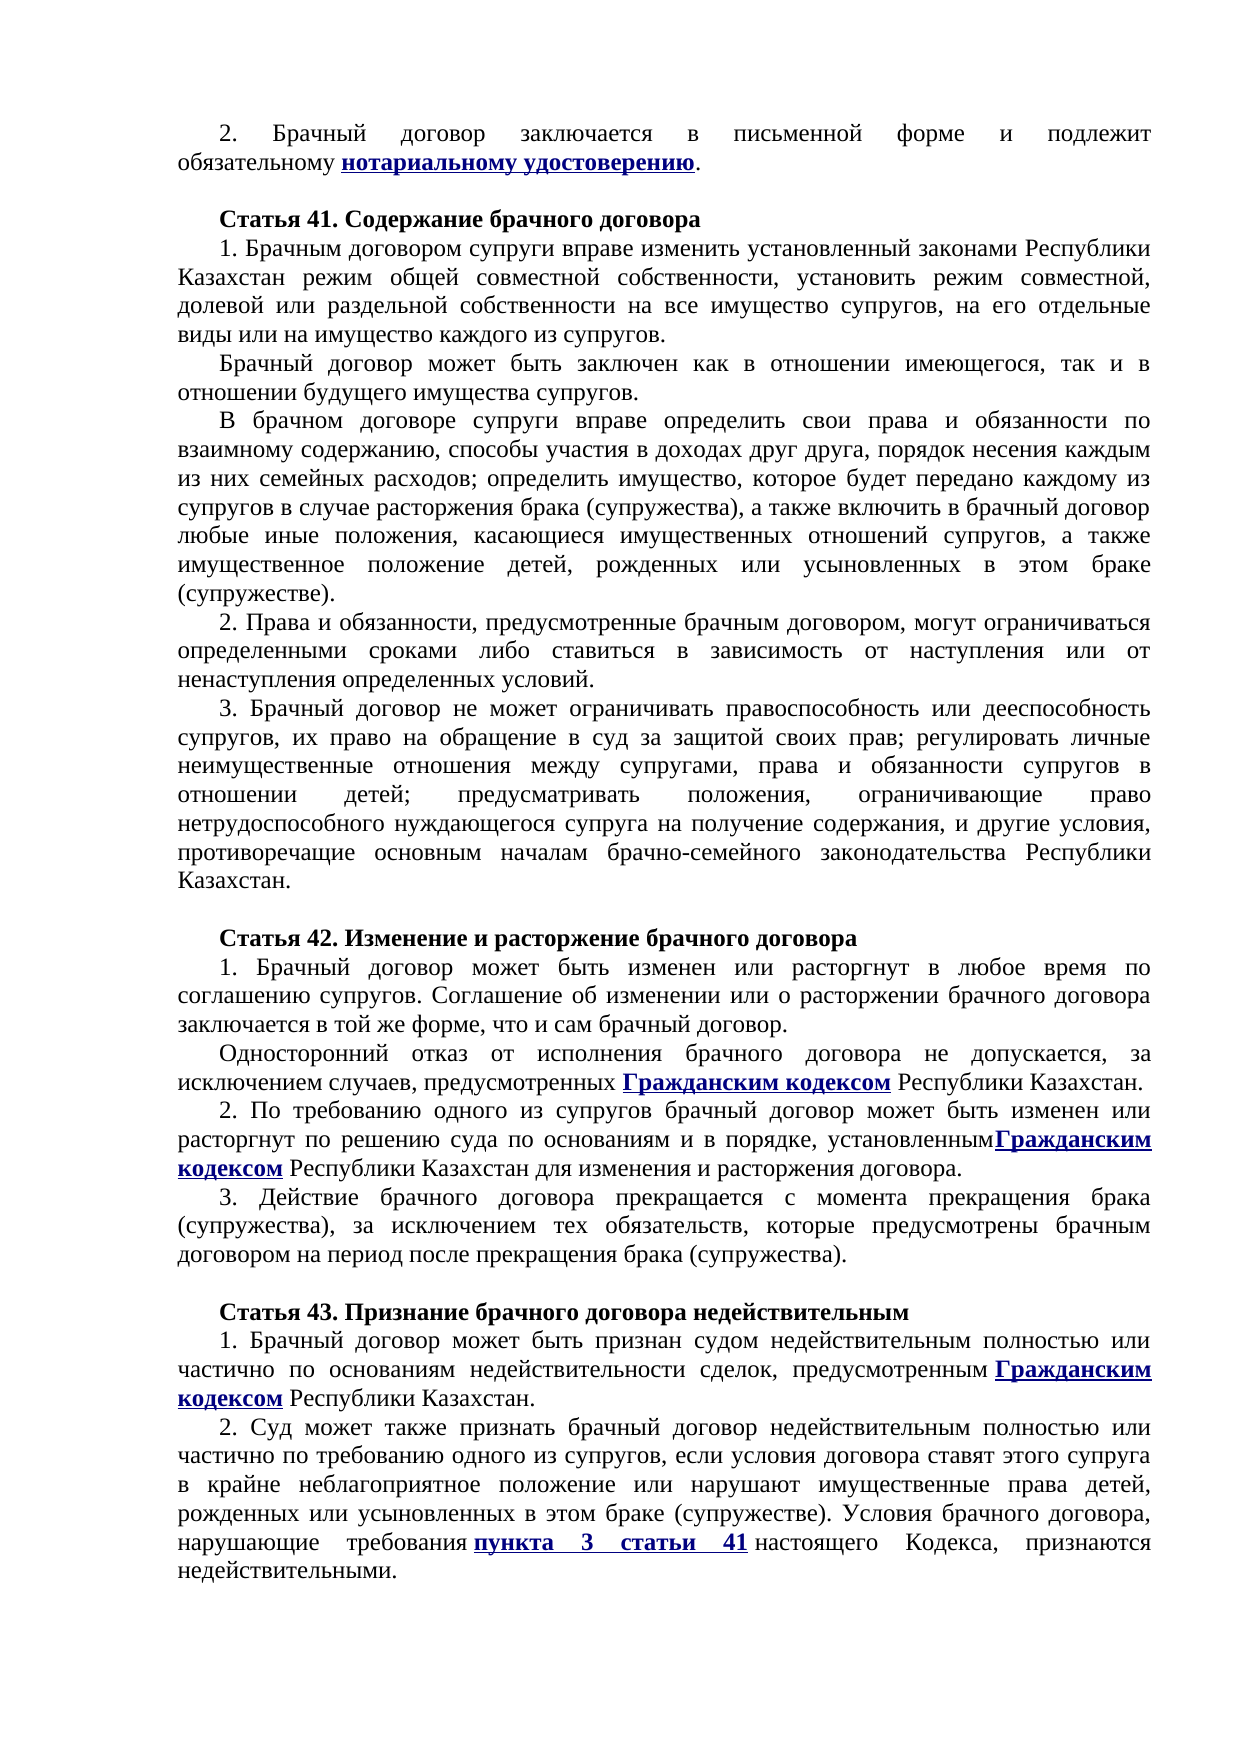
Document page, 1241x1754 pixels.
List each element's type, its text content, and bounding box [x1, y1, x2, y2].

text 2. По требованию одного из супругов брачный договор может быть изменен или расторгнут по решению суда по основаниям и в порядке, установленнымГражданским кодексом Республики Казахстан для изменения и расторжения договора. [177, 1096, 1152, 1182]
text 1. Брачный договор может быть изменен или расторгнут в любое время по соглашению супругов. Соглашение об изменении или о расторжении брачного договора заключается в той же форме, что и сам брачный договор. [177, 952, 1152, 1038]
text 1. Брачный договор может быть признан судом недействительным полностью или частично по основаниям недействительности сделок, предусмотренным Гражданским кодексом Республики Казахстан. [177, 1326, 1152, 1412]
text Статья 42. Изменение и расторжение брачного договора [219, 923, 1152, 952]
text 2. Брачный договор заключается в письменной форме и подлежит обязательному нотариальному удостоверению. [177, 118, 1152, 176]
text 2. Суд может также признать брачный договор недействительным полностью или частично по требованию одного из супругов, если условия договора ставят этого супруга в крайне неблагоприятное положение или нарушают имущественные права детей, рожденных или усыновленных в этом браке (супружестве). Условия брачного договора, нарушающие требования пункта 3 статьи 41 настоящего Кодекса, признаются недействительными. [177, 1412, 1152, 1584]
text 3. Действие брачного договора прекращается с момента прекращения брака (супружества), за исключением тех обязательств, которые предусмотрены брачным договором на период после прекращения брака (супружества). [177, 1182, 1152, 1268]
text Брачный договор может быть заключен как в отношении имеющегося, так и в отношении будущего имущества супругов. [177, 348, 1152, 406]
text Статья 41. Содержание брачного договора [219, 204, 1152, 233]
text Односторонний отказ от исполнения брачного договора не допускается, за исключением случаев, предусмотренных Гражданским кодексом Республики Казахстан. [177, 1038, 1152, 1096]
text 2. Права и обязанности, предусмотренные брачным договором, могут ограничиваться определенными сроками либо ставиться в зависимость от наступления или от ненаступления определенных условий. [177, 607, 1152, 693]
text 1. Брачным договором супруги вправе изменить установленный законами Республики Казахстан режим общей совместной собственности, установить режим совместной, долевой или раздельной собственности на все имущество супругов, на его отдельные виды или на имущество каждого из супругов. [177, 233, 1152, 348]
text Статья 43. Признание брачного договора недействительным [219, 1297, 1152, 1326]
text 3. Брачный договор не может ограничивать правоспособность или дееспособность супругов, их право на обращение в суд за защитой своих прав; регулировать личные неимущественные отношения между супругами, права и обязанности супругов в отношении детей; предусматривать положения, ограничивающие право нетрудоспособного нуждающегося супруга на получение содержания, и другие условия, противоречащие основным началам брачно-семейного законодательства Республики Казахстан. [177, 693, 1152, 894]
text В брачном договоре супруги вправе определить свои права и обязанности по взаимному содержанию, способы участия в доходах друг друга, порядок несения каждым из них семейных расходов; определить имущество, которое будет передано каждому из супругов в случае расторжения брака (супружества), а также включить в брачный договор любые иные положения, касающиеся имущественных отношений супругов, а также имущественное положение детей, рожденных или усыновленных в этом браке (супружестве). [177, 406, 1152, 607]
